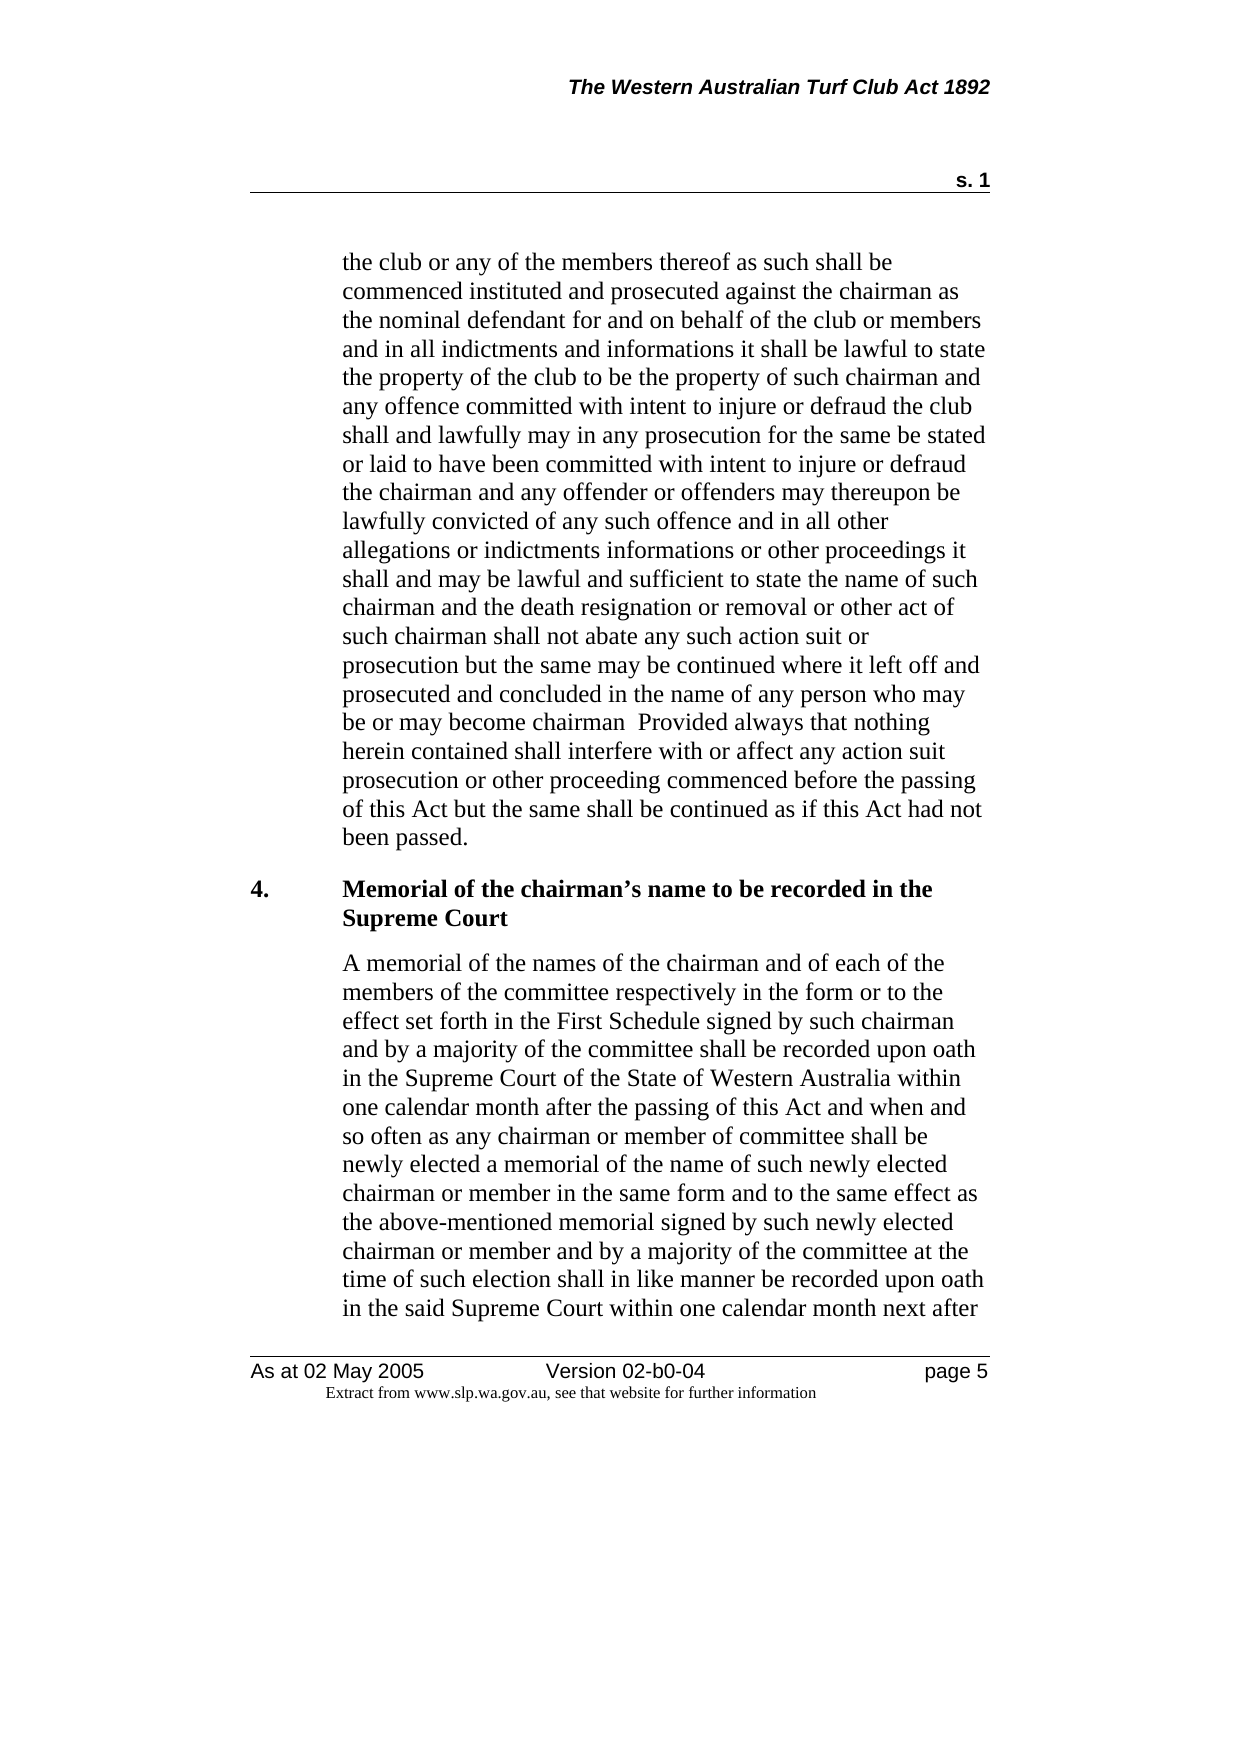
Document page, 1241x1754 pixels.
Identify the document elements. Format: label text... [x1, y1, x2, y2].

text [250, 247, 990, 851]
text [250, 948, 990, 1322]
subtitle 4. Memorial of the chairman’s name to be recorded in the Supreme Court [250, 874, 990, 932]
